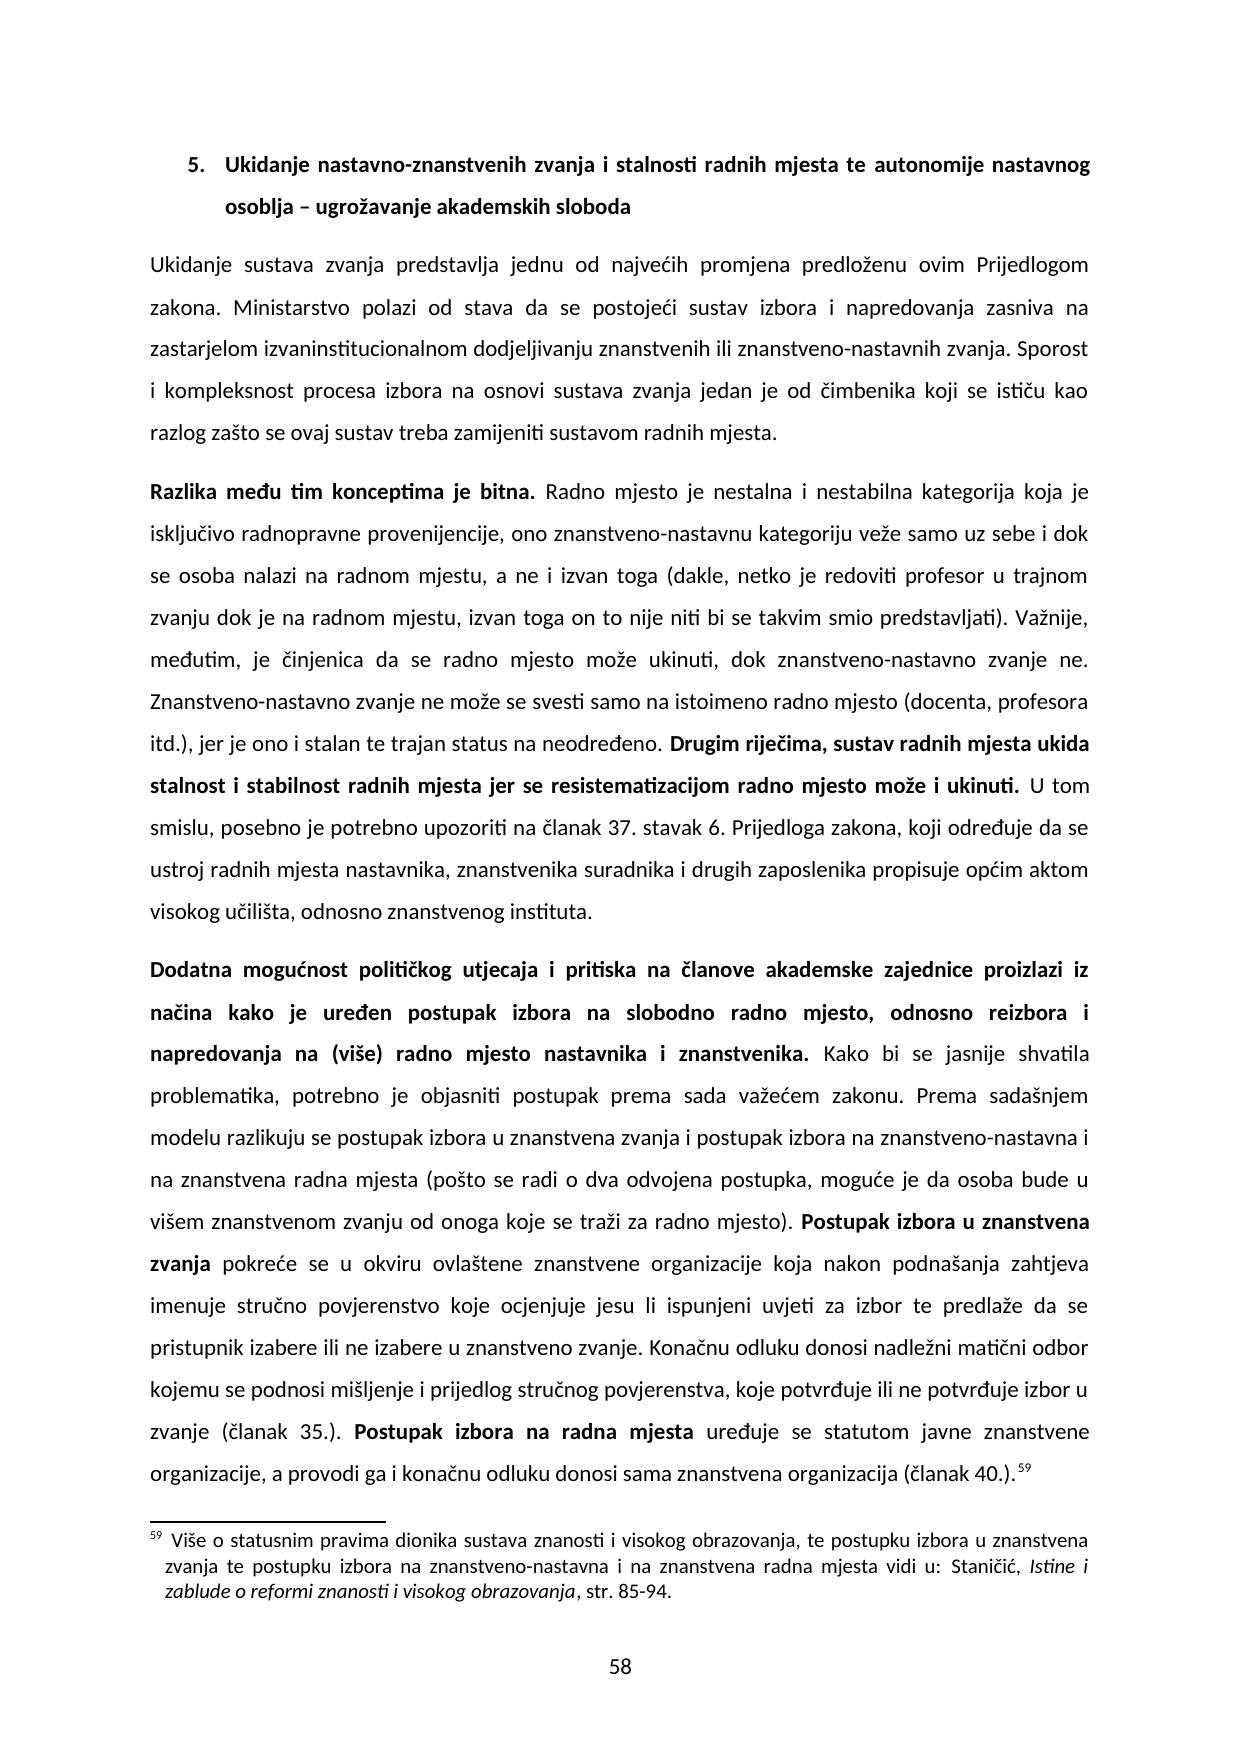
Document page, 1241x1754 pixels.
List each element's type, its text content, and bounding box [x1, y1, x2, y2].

text Ukidanje sustava zvanja predstavlja jednu od najvećih promjena predloženu ovim Prijedlogom zakona. Ministarstvo polazi od stava da se postojeći sustav izbora i napredovanja zasniva na zastarjelom izvaninstitucionalnom dodjeljivanju znanstvenih ili znanstveno-nastavnih zvanja. Sporost i kompleksnost procesa izbora na osnovi sustava zvanja jedan je od čimbenika koji se ističu kao razlog zašto se ovaj sustav treba zamijeniti sustavom radnih mjesta. [150, 251, 1090, 447]
text Razlika među tim konceptima je bitna. Radno mjesto je nestalna i nestabilna kategorija koja je isključivo radnopravne provenijencije, ono znanstveno-nastavnu kategoriju veže samo uz sebe i dok se osoba nalazi na radnom mjestu, a ne i izvan toga (dakle, netko je redoviti profesor u trajnom zvanju dok je na radnom mjestu, izvan toga on to nije niti bi se takvim smio predstavljati). Važnije, međutim, je činjenica da se radno mjesto može ukinuti, dok znanstveno-nastavno zvanje ne. Znanstveno-nastavno zvanje ne može se svesti samo na istoimeno radno mjesto (docenta, profesora itd.), jer je ono i stalan te trajan status na neodređeno. Drugim riječima, sustav radnih mjesta ukida stalnost i stabilnost radnih mjesta jer se resistematizacijom radno mjesto može i ukinuti. U tom smislu, posebno je potrebno upozoriti na članak 37. stavak 6. Prijedloga zakona, koji određuje da se ustroj radnih mjesta nastavnika, znanstvenika suradnika i drugih zaposlenika propisuje općim aktom visokog učilišta, odnosno znanstvenog instituta. [150, 477, 1090, 925]
text Dodatna mogućnost političkog utjecaja i pritiska na članove akademske zajednice proizlazi iz načina kako je uređen postupak izbora na slobodno radno mjesto, odnosno reizbora i napredovanja na (više) radno mjesto nastavnika i znanstvenika. Kako bi se jasnije shvatila problematika, potrebno je objasniti postupak prema sada važećem zakonu. Prema sadašnjem modelu razlikuju se postupak izbora u znanstvena zvanja i postupak izbora na znanstveno-nastavna i na znanstvena radna mjesta (pošto se radi o dva odvojena postupka, moguće je da osoba bude u višem znanstvenom zvanju od onoga koje se traži za radno mjesto). Postupak izbora u znanstvena zvanja pokreće se u okviru ovlaštene znanstvene organizacije koja nakon podnašanja zahtjeva imenuje stručno povjerenstvo koje ocjenjuje jesu li ispunjeni uvjeti za izbor te predlaže da se pristupnik izabere ili ne izabere u znanstveno zvanje. Konačnu odluku donosi nadležni matični odbor kojemu se podnosi mišljenje i prijedlog stručnog povjerenstva, koje potvrđuje ili ne potvrđuje izbor u zvanje (članak 35.). Postupak izbora na radna mjesta uređuje se statutom javne znanstvene organizacije, a provodi ga i konačnu odluku donosi sama znanstvena organizacija (članak 40.). [150, 956, 1090, 1487]
list Ukidanje nastavno-znanstvenih zvanja i stalnosti radnih mjesta te autonomije nastavnog osoblja – ugrožavanje akademskih sloboda [187, 150, 1090, 220]
